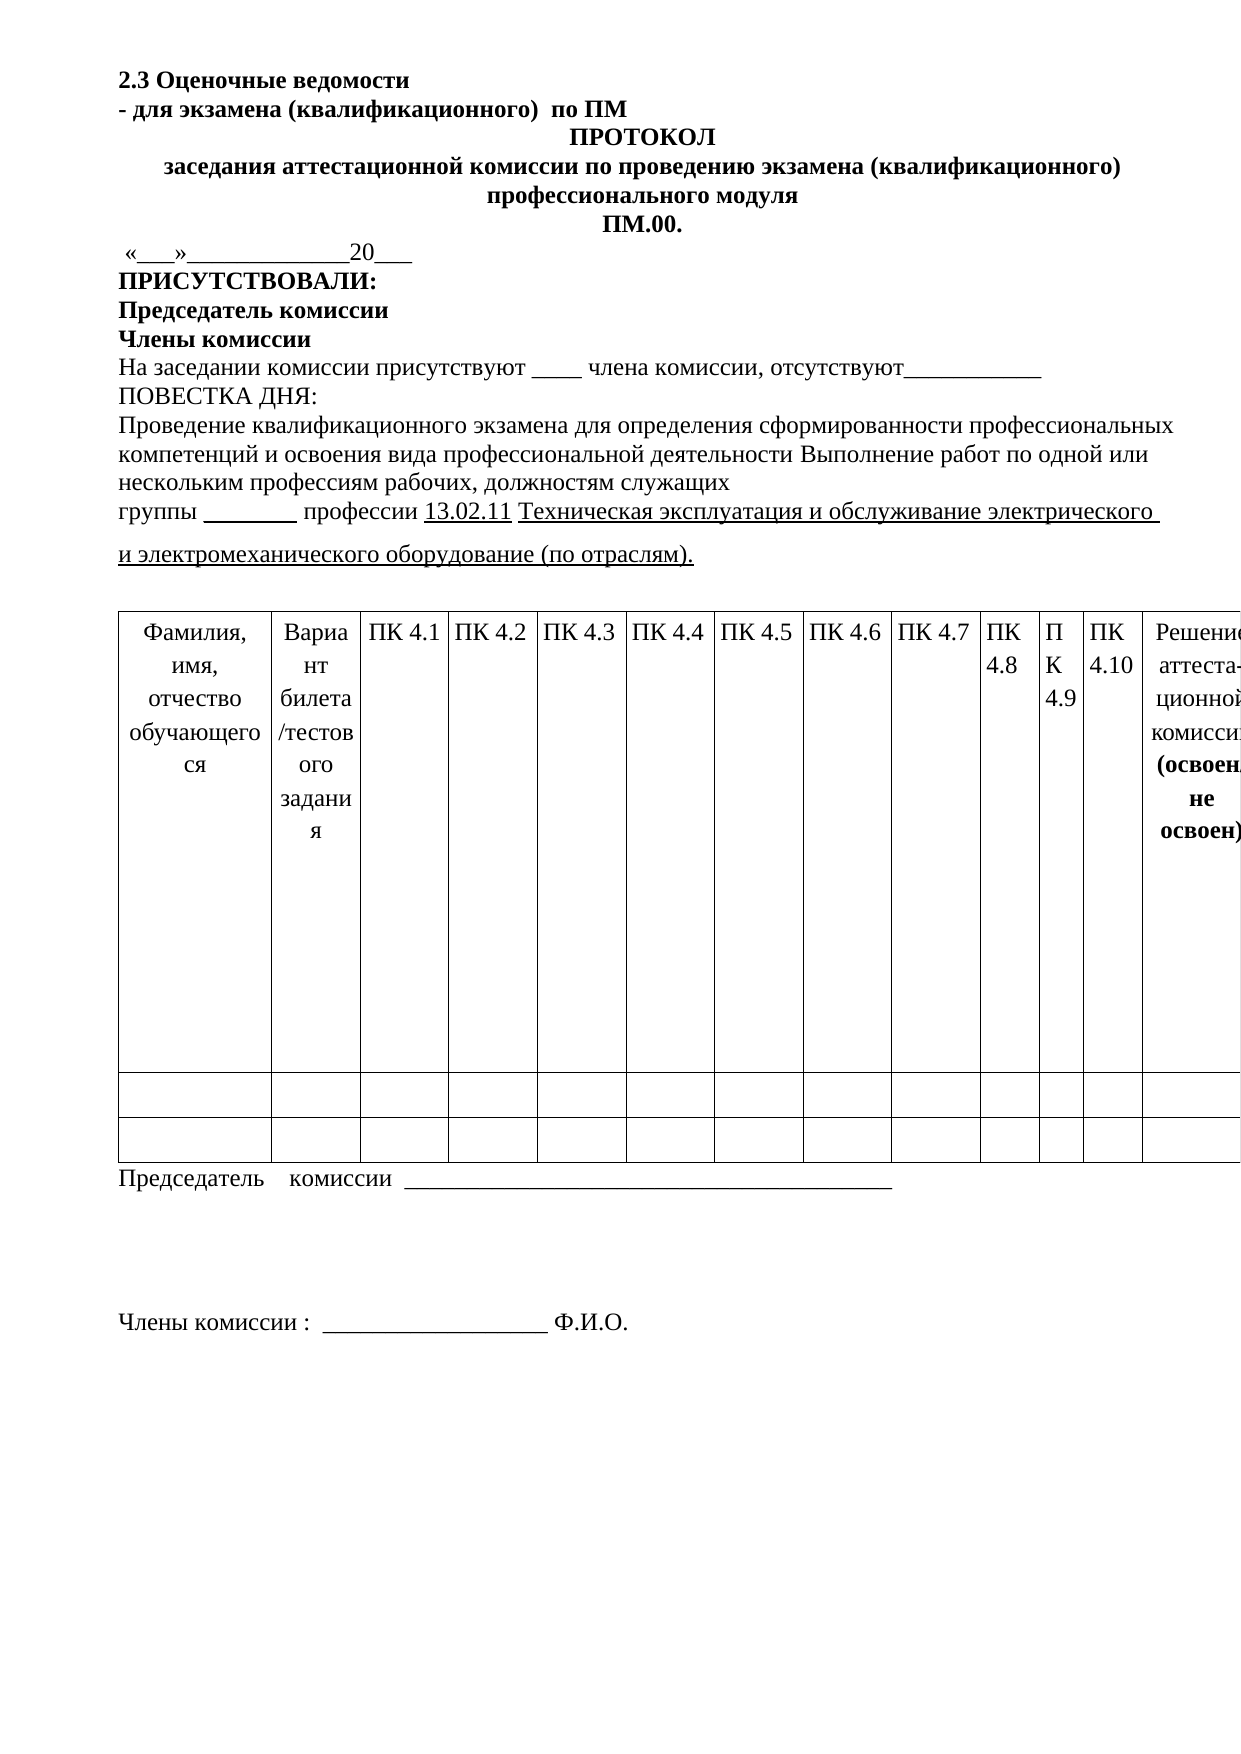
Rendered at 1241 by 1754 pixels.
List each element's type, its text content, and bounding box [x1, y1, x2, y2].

text Председатель комиссии [118, 295, 1167, 324]
table_cell [627, 1073, 714, 1117]
table_header Фамилия, имя, отчество обучающегося [119, 612, 271, 1072]
table_cell [1040, 1073, 1083, 1117]
table_cell [981, 1073, 1039, 1117]
table_cell [272, 1118, 360, 1162]
table_header ПК 4.3 [538, 612, 626, 1072]
table_cell [627, 1118, 714, 1162]
table_cell [538, 1073, 626, 1117]
table_cell [449, 1073, 537, 1117]
table_cell [119, 1073, 271, 1117]
table_cell [981, 1118, 1039, 1162]
text Члены комиссии [118, 324, 1167, 352]
text группы _______ профессии 13.02.11 Техническая эксплуатация и обслуживание электрического и электромеханического оборудование (по отраслям). [118, 496, 1167, 568]
text Проведение квалификационного экзамена для определения сформированности профессиональных компетенций и освоения вида профессиональной деятельности Выполнение работ по одной или нескольким профессиям рабочих, должностям служащих [118, 410, 1186, 496]
table_cell [119, 1118, 271, 1162]
text заседания аттестационной комиссии по проведению экзамена (квалификационного) профессионального модуля [118, 151, 1167, 209]
table_cell [892, 1073, 980, 1117]
text ПРОТОКОЛ [118, 122, 1167, 151]
table_cell [1084, 1118, 1142, 1162]
text Члены комиссии : __________________ Ф.И.О. [118, 1307, 1167, 1335]
text ПОВЕСТКА ДНЯ: [118, 381, 1167, 410]
table_cell [804, 1073, 891, 1117]
table_header ПК 4.8 [981, 612, 1039, 1072]
table_cell [1040, 1118, 1083, 1162]
text 2.3 Оценочные ведомости [118, 65, 1167, 94]
table_cell [1143, 1118, 1240, 1162]
table_cell [892, 1118, 980, 1162]
table_cell [538, 1118, 626, 1162]
table_cell [804, 1118, 891, 1162]
table_header ПК 4.7 [892, 612, 980, 1072]
table_cell [361, 1118, 448, 1162]
table_header ПК 4.4 [627, 612, 714, 1072]
table_header Вариант билета/тестового задания [272, 612, 360, 1072]
text - для экзамена (квалификационного) по ПМ [118, 94, 1167, 122]
table_header ПК 4.6 [804, 612, 891, 1072]
table_cell [449, 1118, 537, 1162]
table_cell [1084, 1073, 1142, 1117]
table_cell [1143, 1073, 1240, 1117]
table_header Решение аттеста-ционной комиссии (освоен/ не освоен) [1143, 612, 1240, 1072]
table_header ПК 4.10 [1084, 612, 1142, 1072]
text ПМ.00. [118, 209, 1167, 237]
table_cell [272, 1073, 360, 1117]
table_header ПК 4.9 [1040, 612, 1083, 1072]
table_cell [715, 1073, 803, 1117]
table_header ПК 4.1 [361, 612, 448, 1072]
table_header ПК 4.5 [715, 612, 803, 1072]
text Председатель комиссии _______________________________________ [118, 1163, 1167, 1192]
text ПРИСУТСТВОВАЛИ: [118, 266, 1167, 295]
text «___»_____________20___ [118, 237, 1167, 266]
table_cell [715, 1118, 803, 1162]
table_header ПК 4.2 [449, 612, 537, 1072]
text На заседании комиссии присутствуют ____ члена комиссии, отсутствуют___________ [118, 352, 1167, 381]
table_cell [361, 1073, 448, 1117]
